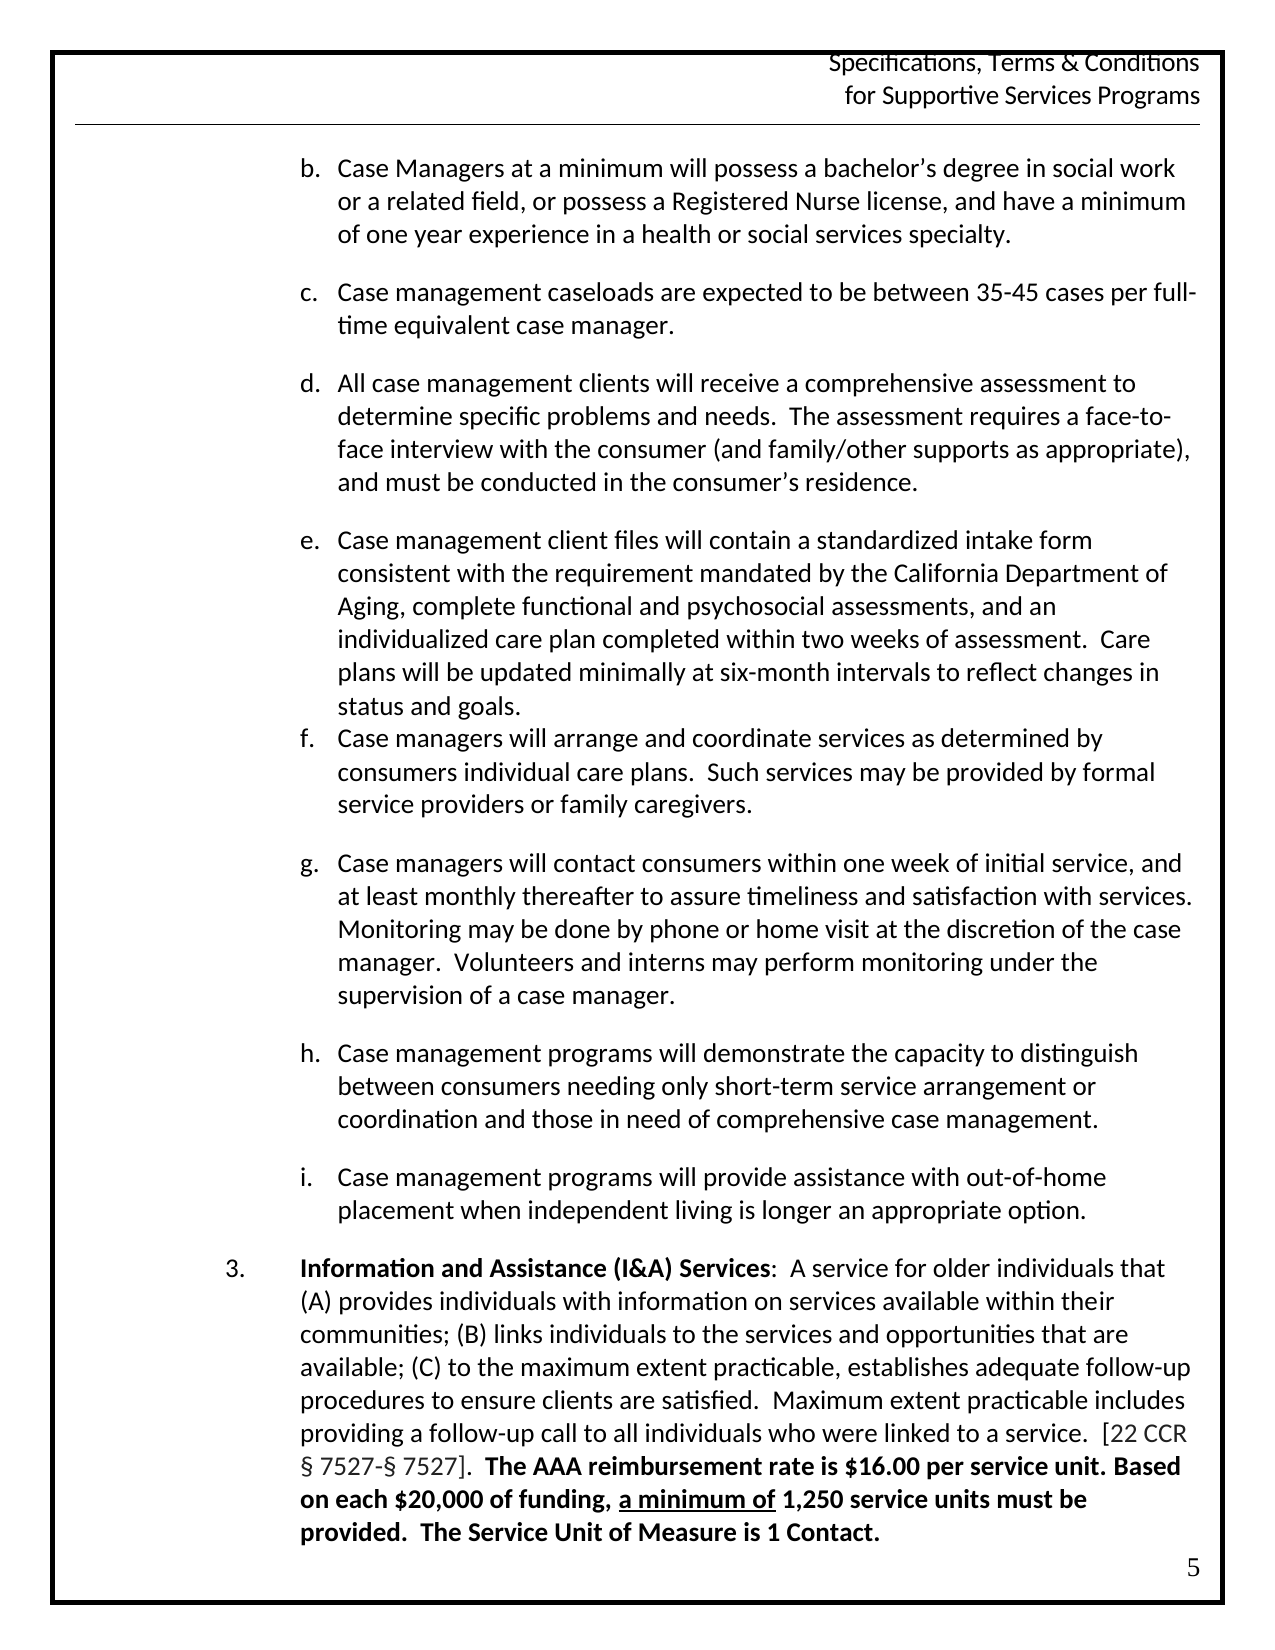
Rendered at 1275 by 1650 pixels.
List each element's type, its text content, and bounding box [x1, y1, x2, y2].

list Case management caseloads are expected to be between 35-45 cases per full-time equivalent case manager. [300, 275, 1200, 341]
list Case management programs will demonstrate the capacity to distinguish between consumers needing only short-term service arrangement or coordination and those in need of comprehensive case management. [300, 1036, 1200, 1135]
list Case managers will arrange and coordinate services as determined by consumers individual care plans. Such services may be provided by formal service providers or family caregivers. [300, 722, 1200, 821]
list Case Managers at a minimum will possess a bachelor’s degree in social work or a related field, or possess a Registered Nurse license, and have a minimum of one year experience in a health or social services specialty. [300, 151, 1200, 250]
list All case management clients will receive a comprehensive assessment to determine specific problems and needs. The assessment requires a face-to-face interview with the consumer (and family/other supports as appropriate), and must be conducted in the consumer’s residence. [300, 366, 1200, 498]
list Case managers will contact consumers within one week of initial service, and at least monthly thereafter to assure timeliness and satisfaction with services. Monitoring may be done by phone or home visit at the discretion of the case manager. Volunteers and interns may perform monitoring under the supervision of a case manager. [300, 846, 1200, 1011]
list Case management programs will provide assistance with out-of-home placement when independent living is longer an appropriate option. [300, 1160, 1200, 1226]
list Information and Assistance (I&A) Services: A service for older individuals that (A) provides individuals with information on services available within their communities; (B) links individuals to the services and opportunities that are available; (C) to the maximum extent practicable, establishes adequate follow-up procedures to ensure clients are satisfied. Maximum extent practicable includes providing a follow-up call to all individuals who were linked to a service. [22 CCR § 7527-§ 7527]. The AAA reimbursement rate is $16.00 per service unit. Based on each $20,000 of funding, a minimum of 1,250 service units must be provided. The Service Unit of Measure is 1 Contact. [225, 1251, 1200, 1548]
list Case management client files will contain a standardized intake form consistent with the requirement mandated by the California Department of Aging, complete functional and psychosocial assessments, and an individualized care plan completed within two weeks of assessment. Care plans will be updated minimally at six-month intervals to reflect changes in status and goals. [300, 523, 1200, 722]
